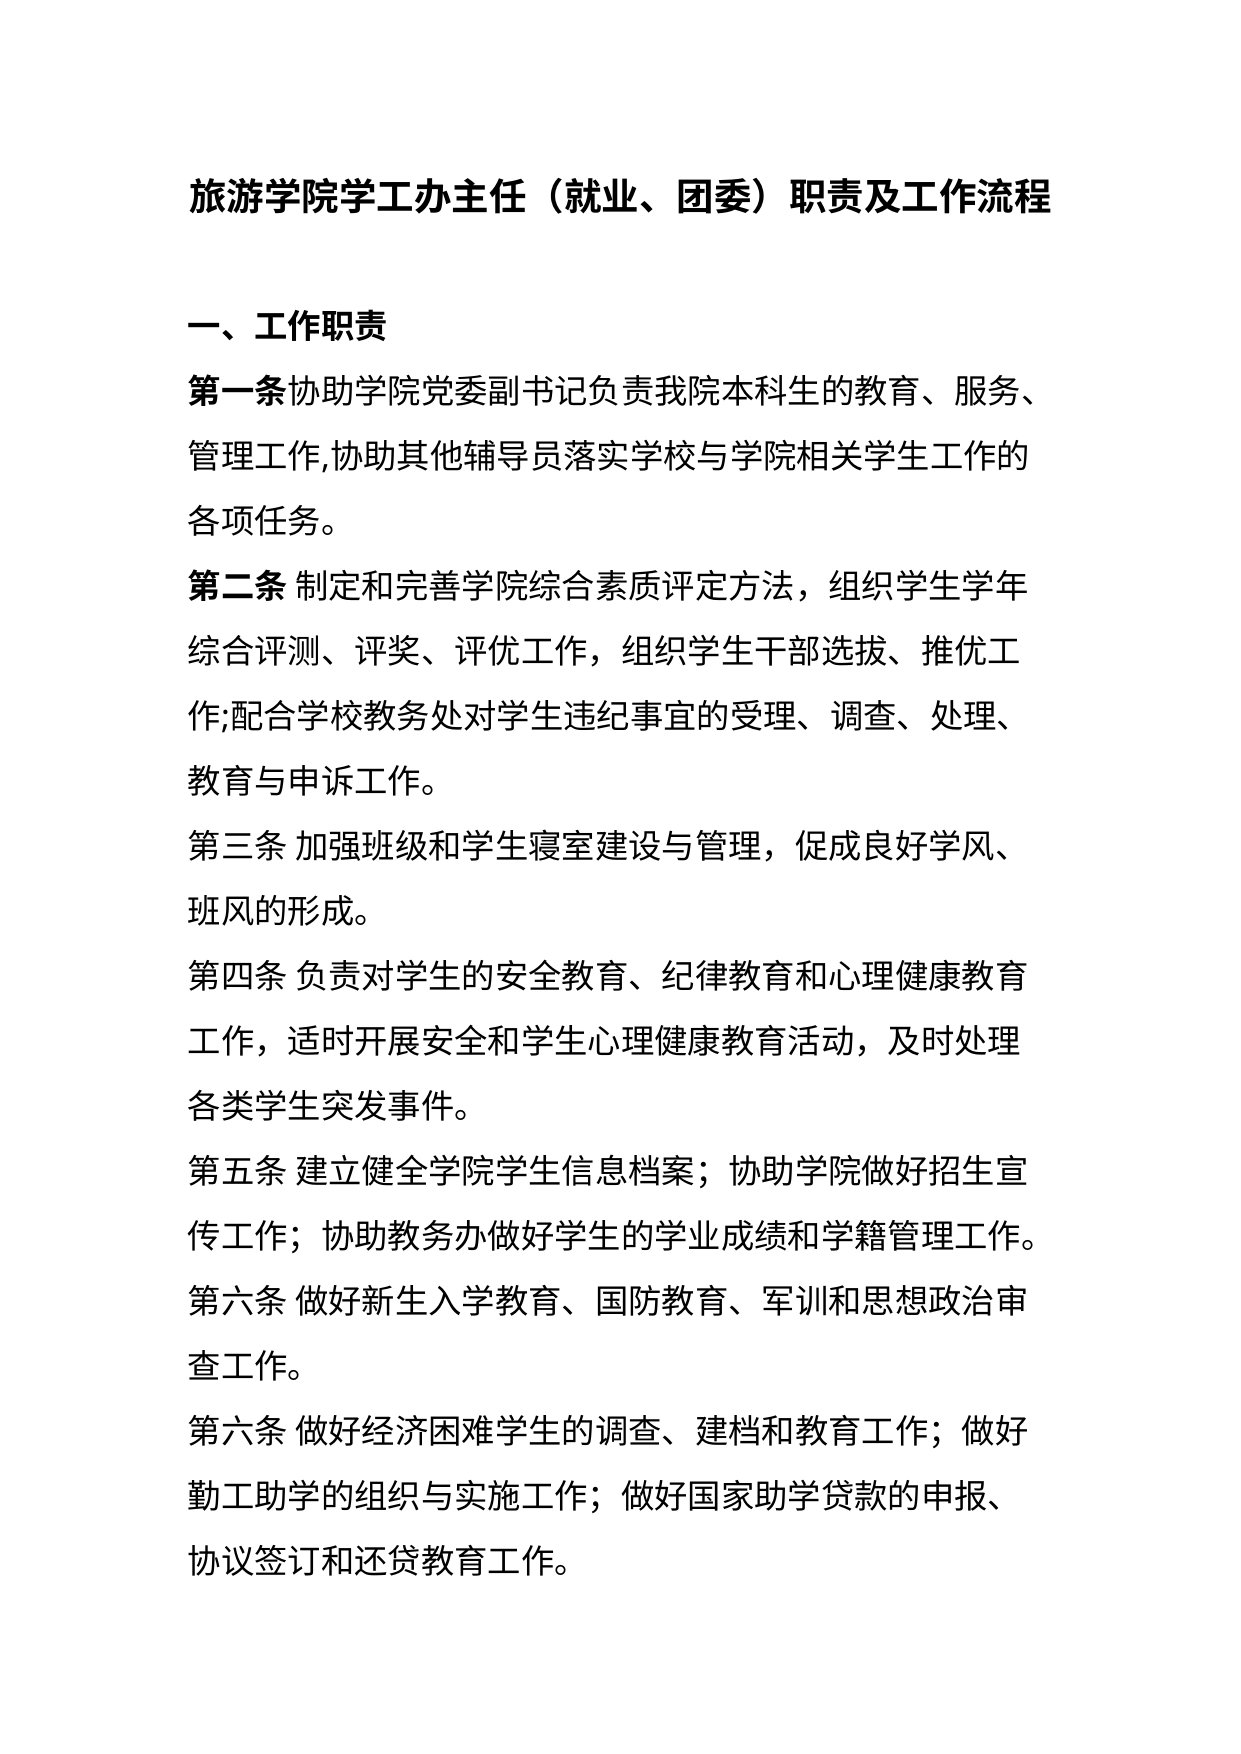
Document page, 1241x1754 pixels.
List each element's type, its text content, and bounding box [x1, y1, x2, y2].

text 第五条 建立健全学院学生信息档案；协助学院做好招生宣传工作；协助教务办做好学生的学业成绩和学籍管理工作。 [187, 1137, 1053, 1267]
text 第六条 做好新生入学教育、国防教育、军训和思想政治审查工作。 [187, 1267, 1053, 1397]
text 一、工作职责 [187, 292, 1053, 357]
text 第一条协助学院党委副书记负责我院本科生的教育、服务、管理工作,协助其他辅导员落实学校与学院相关学生工作的各项任务。 [187, 357, 1053, 552]
text 第四条 负责对学生的安全教育、纪律教育和心理健康教育工作，适时开展安全和学生心理健康教育活动，及时处理各类学生突发事件。 [187, 942, 1053, 1137]
text 第三条 加强班级和学生寝室建设与管理，促成良好学风、班风的形成。 [187, 812, 1053, 942]
text 第二条 制定和完善学院综合素质评定方法，组织学生学年综合评测、评奖、评优工作，组织学生干部选拔、推优工作;配合学校教务处对学生违纪事宜的受理、调查、处理、教育与申诉工作。 [187, 552, 1053, 812]
text 第六条 做好经济困难学生的调查、建档和教育工作；做好勤工助学的组织与实施工作；做好国家助学贷款的申报、协议签订和还贷教育工作。 [187, 1397, 1053, 1592]
text 旅游学院学工办主任（就业、团委）职责及工作流程 [187, 162, 1053, 227]
